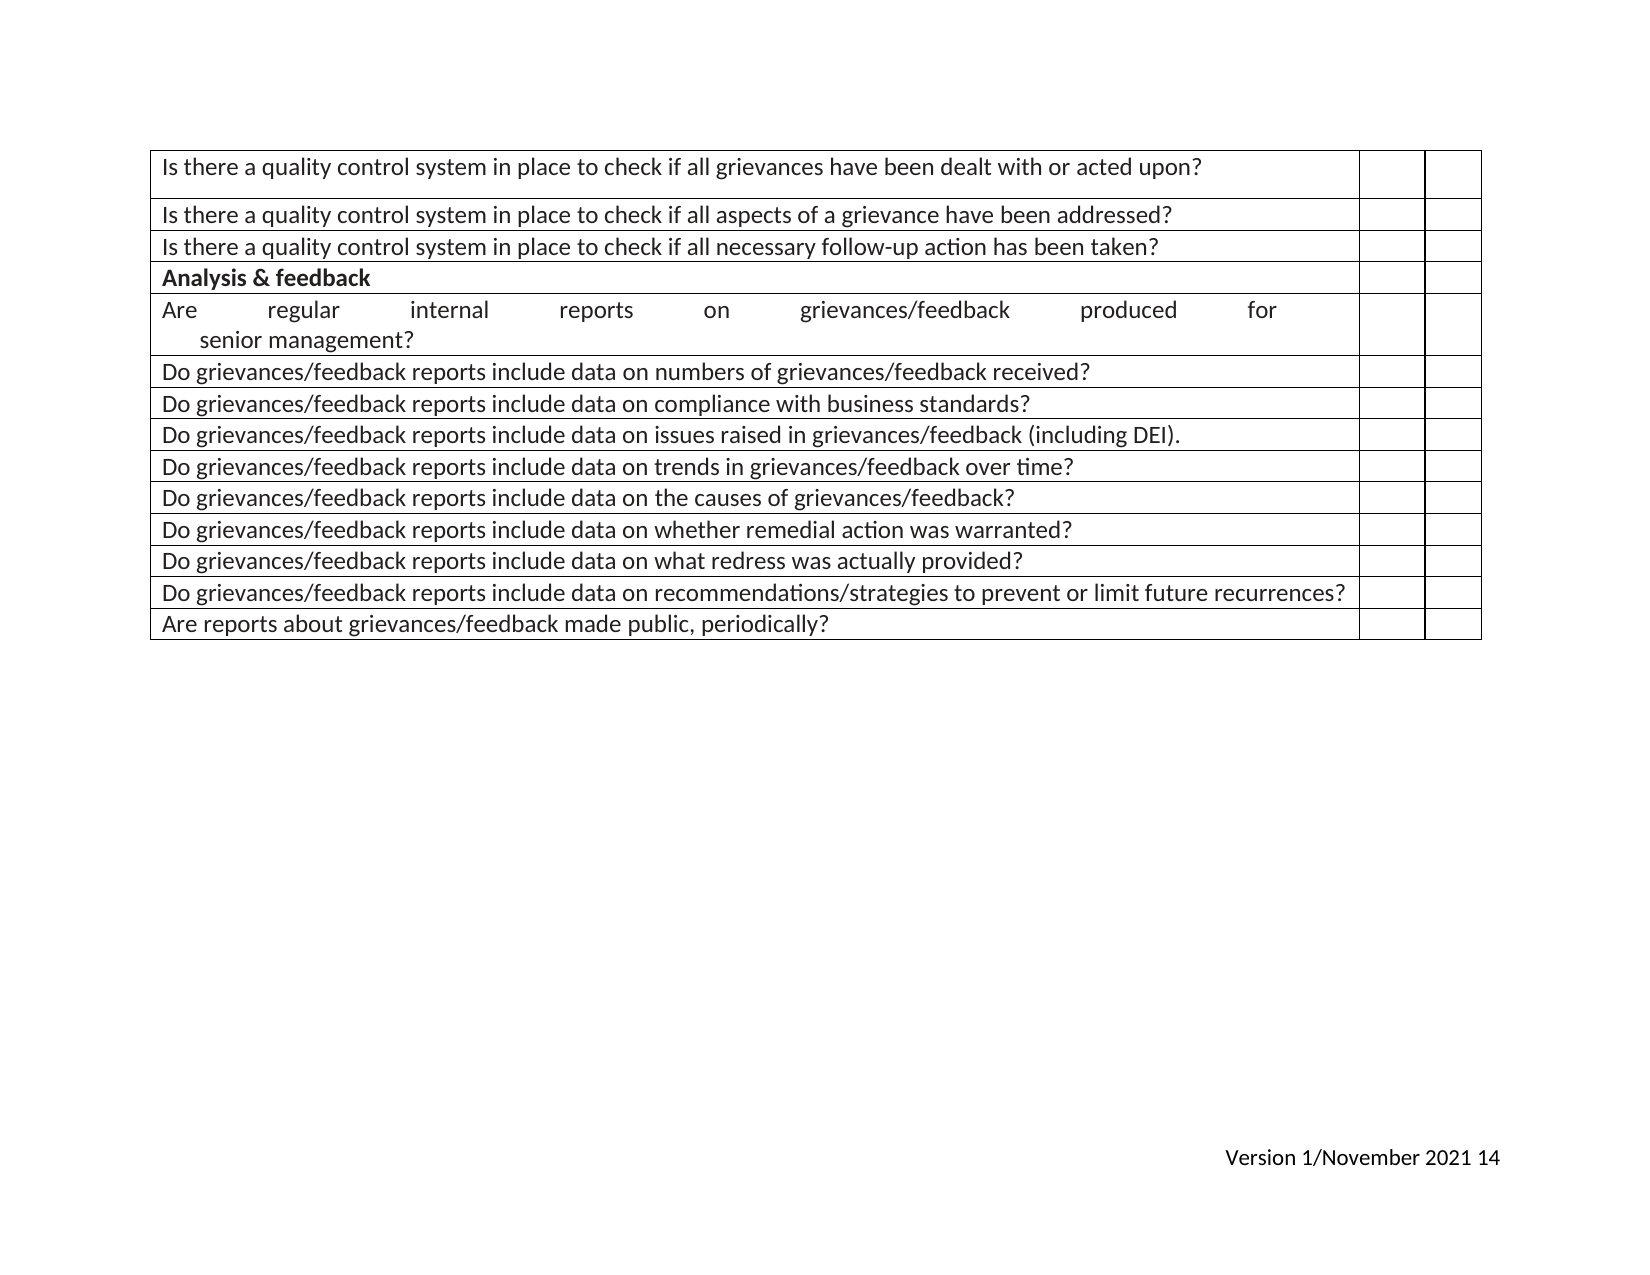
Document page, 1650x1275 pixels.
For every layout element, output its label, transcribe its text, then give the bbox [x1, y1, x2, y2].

table_cell [1360, 294, 1424, 355]
table_cell [1360, 262, 1424, 293]
table_cell Analysis & feedback [151, 262, 1359, 293]
table_cell Do grievances/feedback reports include data on what redress was actually provided? [151, 546, 1359, 576]
table_cell [1426, 482, 1481, 513]
table_cell [1360, 199, 1424, 230]
table_cell Are reports about grievances/feedback made public, periodically? [151, 609, 1359, 639]
table_cell [1426, 514, 1481, 544]
table_cell [1426, 231, 1481, 261]
table_cell Do grievances/feedback reports include data on compliance with business standards? [151, 388, 1359, 418]
table_cell Do grievances/feedback reports include data on trends in grievances/feedback over time? [151, 451, 1359, 481]
table_cell [1360, 231, 1424, 261]
table_cell [1360, 451, 1424, 481]
table_cell [1426, 451, 1481, 481]
table_cell [1426, 609, 1481, 639]
table_cell [1360, 388, 1424, 418]
table_cell [1426, 419, 1481, 450]
table_cell [1426, 199, 1481, 230]
table_cell [1426, 577, 1481, 608]
table_cell [1360, 482, 1424, 513]
table_cell Is there a quality control system in place to check if all grievances have been dealt with or acted upon? [151, 151, 1359, 198]
table_cell [1426, 388, 1481, 418]
table_cell Are regular internal reports on grievances/feedback produced for senior management? [151, 294, 1359, 355]
table_cell Is there a quality control system in place to check if all aspects of a grievance have been addressed? [151, 199, 1359, 230]
table_cell [1360, 546, 1424, 576]
table_cell [1426, 546, 1481, 576]
table_cell [1360, 419, 1424, 450]
table_cell Do grievances/feedback reports include data on recommendations/strategies to prevent or limit future recurrences? [151, 577, 1359, 608]
table_cell [1426, 151, 1481, 198]
table_cell Do grievances/feedback reports include data on numbers of grievances/feedback received? [151, 356, 1359, 387]
table_cell [1426, 356, 1481, 387]
table_cell Do grievances/feedback reports include data on the causes of grievances/feedback? [151, 482, 1359, 513]
table_cell Do grievances/feedback reports include data on whether remedial action was warranted? [151, 514, 1359, 544]
table_cell Do grievances/feedback reports include data on issues raised in grievances/feedback (including DEI). [151, 419, 1359, 450]
table_cell [1426, 294, 1481, 355]
table_cell [1360, 151, 1424, 198]
table_cell [1360, 356, 1424, 387]
table_cell [1360, 514, 1424, 544]
table_cell Is there a quality control system in place to check if all necessary follow-up action has been taken? [151, 231, 1359, 261]
table_cell [1426, 262, 1481, 293]
table_cell [1360, 609, 1424, 639]
table_cell [1360, 577, 1424, 608]
